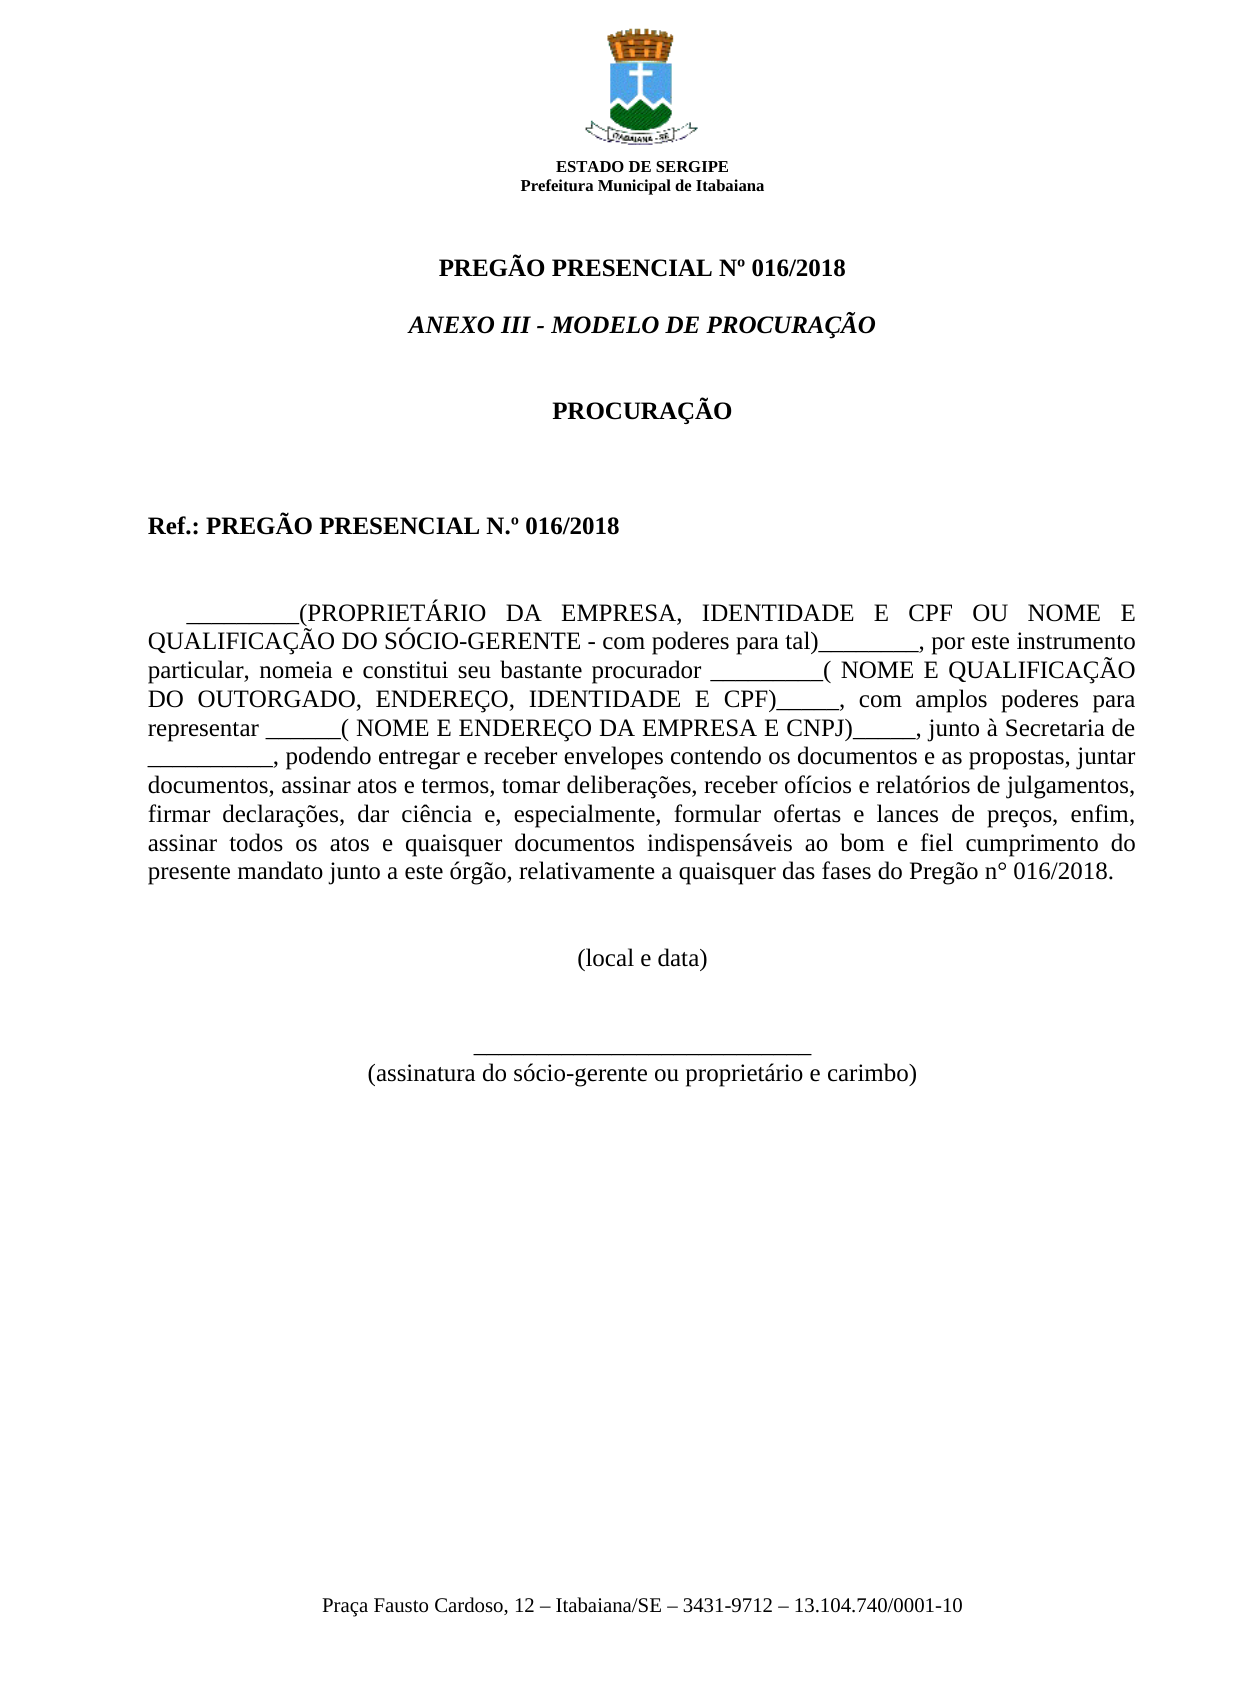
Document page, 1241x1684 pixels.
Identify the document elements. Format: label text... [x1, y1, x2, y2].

text PROCURAÇÃO [148, 396, 1137, 425]
text PREGÃO PRESENCIAL Nº 016/2018 [148, 253, 1137, 281]
text ANEXO III - MODELO DE PROCURAÇÃO [148, 310, 1137, 339]
text _________(PROPRIETÁRIO DA EMPRESA, IDENTIDADE E CPF OU NOME E QUALIFICAÇÃO DO SÓCIO-GERENTE - com poderes para tal)________, por este instrumento particular, nomeia e constitui seu bastante procurador _________( NOME E QUALIFICAÇÃO DO OUTORGADO, ENDEREÇO, IDENTIDADE E CPF)_____, com amplos poderes para representar ______( NOME E ENDEREÇO DA EMPRESA E CNPJ)_____, junto à Secretaria de __________, podendo entregar e receber envelopes contendo os documentos e as propostas, juntar documentos, assinar atos e termos, tomar deliberações, receber ofícios e relatórios de julgamentos, firmar declarações, dar ciência e, especialmente, formular ofertas e lances de preços, enfim, assinar todos os atos e quaisquer documentos indispensáveis ao bom e fiel cumprimento do presente mandato junto a este órgão, relativamente a quaisquer das fases do Pregão n° 016/2018. [148, 598, 1137, 885]
picture [579, 17, 706, 157]
text (local e data) [148, 943, 1137, 971]
text Ref.: PREGÃO PRESENCIAL N.º 016/2018 [148, 511, 1137, 540]
text ___________________________ [148, 1029, 1137, 1058]
text (assinatura do sócio-gerente ou proprietário e carimbo) [148, 1058, 1137, 1086]
